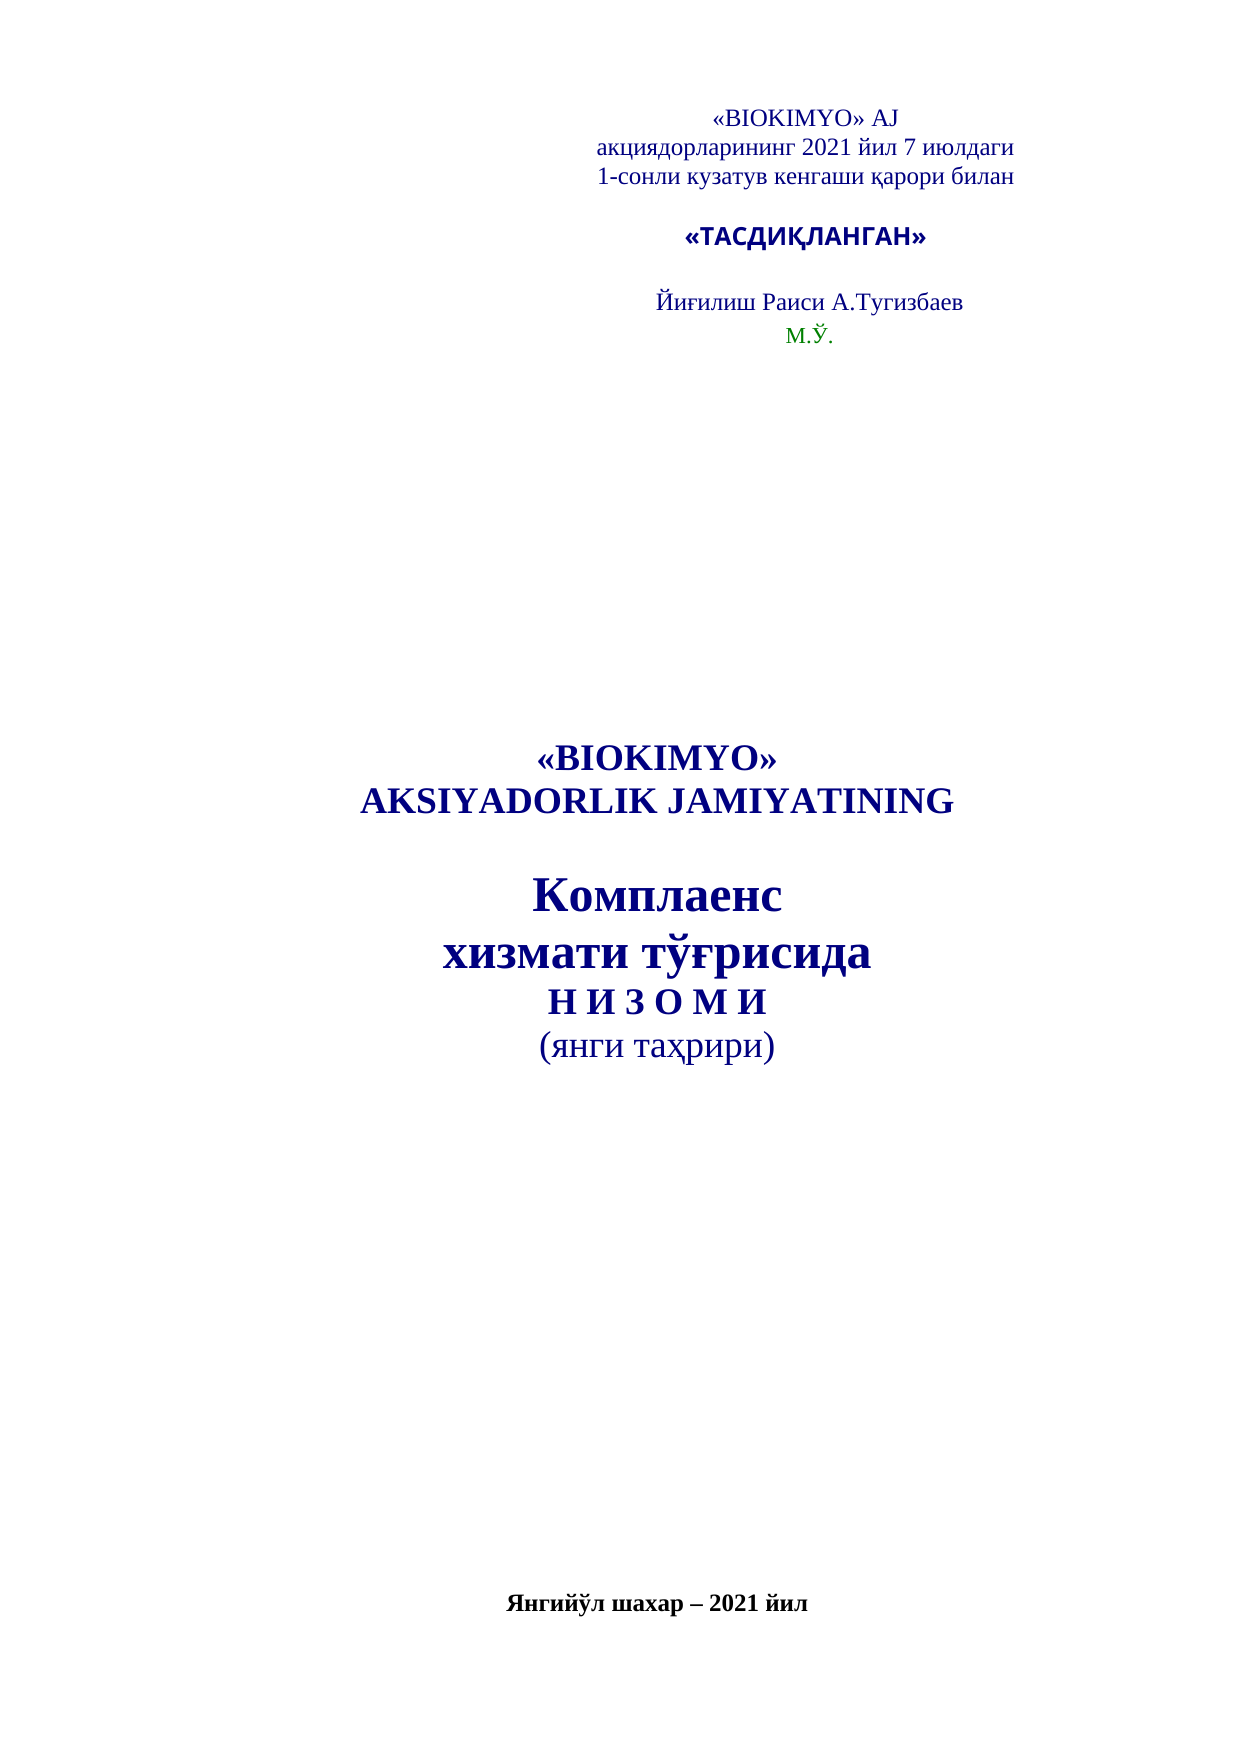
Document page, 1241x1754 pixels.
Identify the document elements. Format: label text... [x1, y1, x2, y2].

text AKSIYADORLIK JAMIYATINING [177, 778, 1137, 821]
text Янгийўл шахар – 2021 йил [177, 1588, 1137, 1617]
text Н И З О М И [177, 979, 1137, 1022]
table_header «BIOKIMYO» AJ акциядорларининг 2021 йил 7 июлдаги 1-сонли кузатув кенгаши қарори билан «ТАСДИҚЛАНГАН» Йиғилиш Раиси А.Тугизбаев М.Ў. [571, 104, 1040, 349]
text хизмати тўғрисида [177, 922, 1137, 979]
text «BIOKIMYO» [177, 735, 1137, 778]
text Комплаенс [177, 864, 1137, 922]
text (янги таҳрири) [177, 1022, 1137, 1066]
